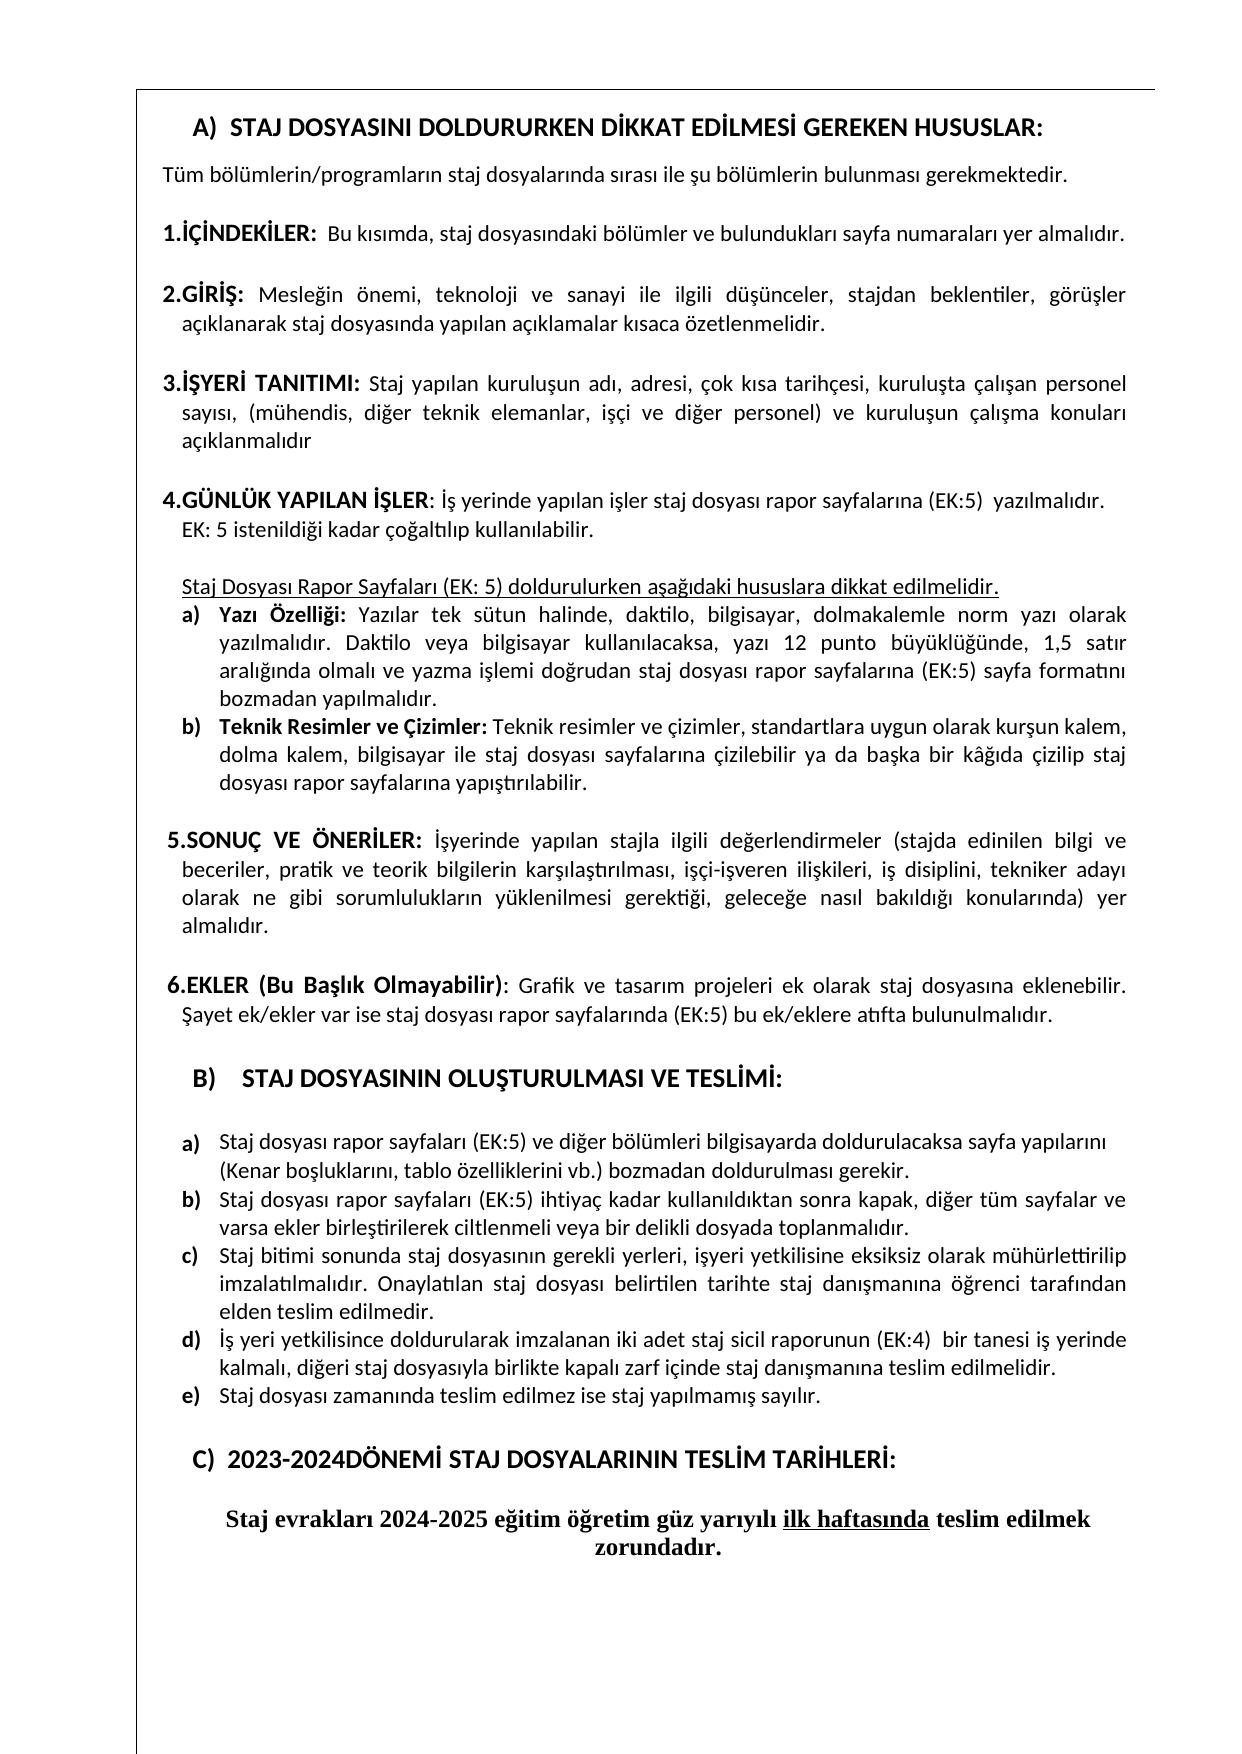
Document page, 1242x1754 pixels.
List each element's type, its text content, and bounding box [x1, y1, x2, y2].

list Yazı Özelliği: Yazılar tek sütun halinde, daktilo, bilgisayar, dolmakalemle norm yazı olarak yazılmalıdır. Daktilo veya bilgisayar kullanılacaksa, yazı 12 punto büyüklüğünde, 1,5 satır aralığında olmalı ve yazma işlemi doğrudan staj dosyası rapor sayfalarına (EK:5) sayfa formatını bozmadan yapılmalıdır. [182, 600, 1127, 712]
text EK: 5 istenildiği kadar çoğaltılıp kullanılabilir. [182, 515, 1127, 544]
list Staj evrakları 2024-2025 eğitim öğretim güz yarıyılı ilk haftasında teslim edilmek zorundadır. [189, 1504, 1127, 1561]
text 5.SONUÇ VE ÖNERİLER: İşyerinde yapılan stajla ilgili değerlendirmeler (stajda edinilen bilgi ve beceriler, pratik ve teorik bilgilerin karşılaştırılması, işçi-işveren ilişkileri, iş disiplini, tekniker adayı olarak ne gibi sorumlulukların yüklenilmesi gerektiği, geleceğe nasıl bakıldığı konularında) yer almalıdır. [167, 824, 1127, 939]
list Staj dosyası rapor sayfaları (EK:5) ve diğer bölümleri bilgisayarda doldurulacaksa sayfa yapılarını [182, 1127, 1127, 1157]
text B) STAJ DOSYASININ OLUŞTURULMASI VE TESLİMİ: [192, 1061, 1127, 1094]
text A) STAJ DOSYASINI DOLDURURKEN DİKKAT EDİLMESİ GEREKEN HUSUSLAR: [192, 110, 1127, 143]
list Staj dosyası zamanında teslim edilmez ise staj yapılmamış sayılır. [182, 1381, 1127, 1409]
text 4.GÜNLÜK YAPILAN İŞLER: İş yerinde yapılan işler staj dosyası rapor sayfalarına (EK:5) yazılmalıdır. [162, 484, 1127, 515]
list Staj dosyası rapor sayfaları (EK:5) ihtiyaç kadar kullanıldıktan sonra kapak, diğer tüm sayfalar ve varsa ekler birleştirilerek ciltlenmeli veya bir delikli dosyada toplanmalıdır. [182, 1185, 1127, 1241]
text (Kenar boşluklarını, tablo özelliklerini vb.) bozmadan doldurulması gerekir. [182, 1157, 1127, 1185]
list Teknik Resimler ve Çizimler: Teknik resimler ve çizimler, standartlara uygun olarak kurşun kalem, dolma kalem, bilgisayar ile staj dosyası sayfalarına çizilebilir ya da başka bir kâğıda çizilip staj dosyası rapor sayfalarına yapıştırılabilir. [182, 712, 1127, 797]
text 6.EKLER (Bu Başlık Olmayabilir): Grafik ve tasarım projeleri ek olarak staj dosyasına eklenebilir. Şayet ek/ekler var ise staj dosyası rapor sayfalarında (EK:5) bu ek/eklere atıfta bulunulmalıdır. [167, 970, 1127, 1028]
text 2.GİRİŞ: Mesleğin önemi, teknoloji ve sanayi ile ilgili düşünceler, stajdan beklentiler, görüşler açıklanarak staj dosyasında yapılan açıklamalar kısaca özetlenmelidir. [162, 278, 1127, 337]
text 1.İÇİNDEKİLER: Bu kısımda, staj dosyasındaki bölümler ve bulundukları sayfa numaraları yer almalıdır. [162, 217, 1127, 248]
list İş yeri yetkilisince doldurularak imzalanan iki adet staj sicil raporunun (EK:4) bir tanesi iş yerinde kalmalı, diğeri staj dosyasıyla birlikte kapalı zarf içinde staj danışmanına teslim edilmelidir. [182, 1325, 1127, 1381]
text Tüm bölümlerin/programların staj dosyalarında sırası ile şu bölümlerin bulunması gerekmektedir. [162, 160, 1127, 189]
text 3.İŞYERİ TANITIMI: Staj yapılan kuruluşun adı, adresi, çok kısa tarihçesi, kuruluşta çalışan personel sayısı, (mühendis, diğer teknik elemanlar, işçi ve diğer personel) ve kuruluşun çalışma konuları açıklanmalıdır [162, 367, 1127, 454]
list Staj bitimi sonunda staj dosyasının gerekli yerleri, işyeri yetkilisine eksiksiz olarak mühürlettirilip imzalatılmalıdır. Onaylatılan staj dosyası belirtilen tarihte staj danışmanına öğrenci tarafından elden teslim edilmedir. [182, 1241, 1127, 1325]
text Staj Dosyası Rapor Sayfaları (EK: 5) doldurulurken aşağıdaki hususlara dikkat edilmelidir. [182, 572, 1127, 600]
text C) 2023-2024DÖNEMİ STAJ DOSYALARININ TESLİM TARİHLERİ: [192, 1442, 1127, 1475]
